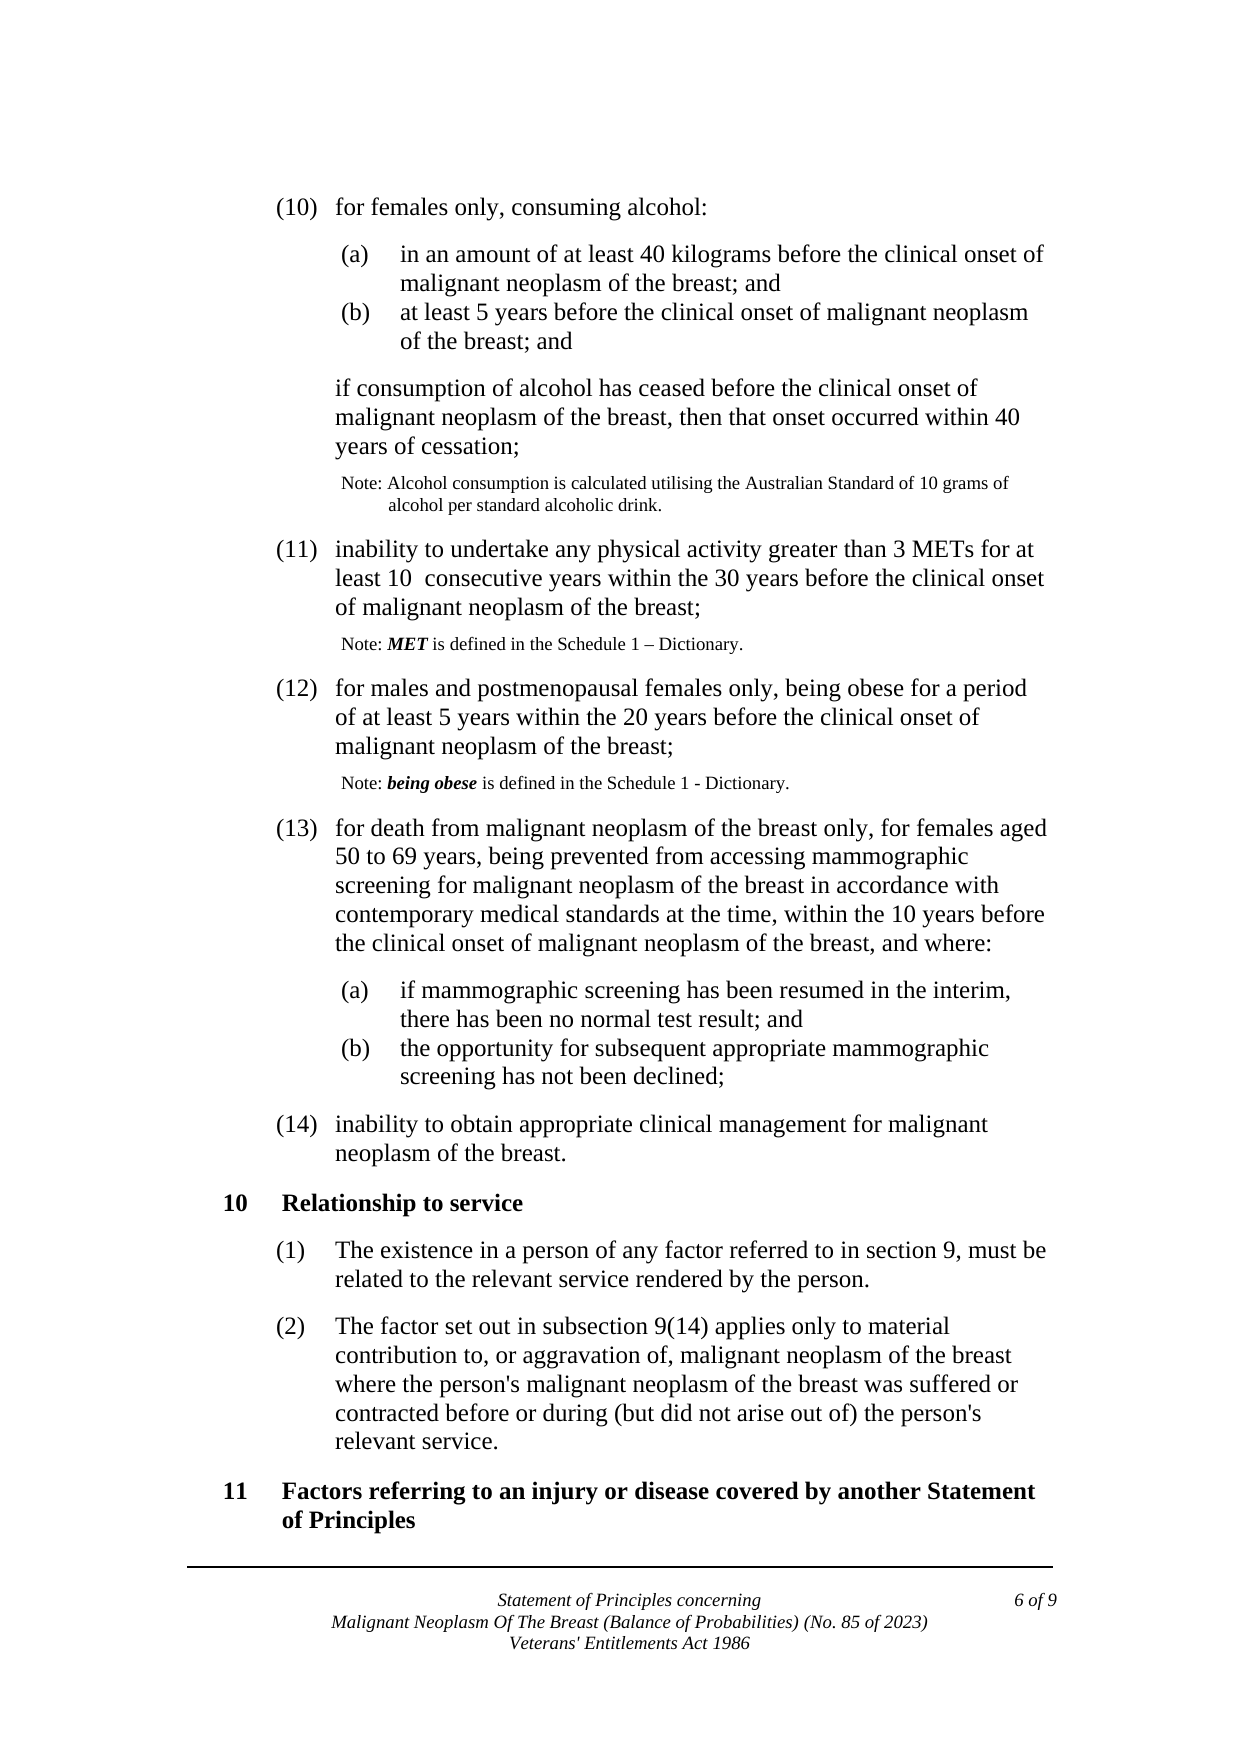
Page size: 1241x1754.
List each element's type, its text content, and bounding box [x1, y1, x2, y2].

text Note: MET is defined in the Schedule 1 – Dictionary. [341, 633, 1053, 654]
list in an amount of at least 40 kilograms before the clinical onset of malignant neoplasm of the breast; and [341, 239, 1053, 297]
text Relationship to service [223, 1187, 1053, 1216]
text Factors referring to an injury or disease covered by another Statement of Principles [223, 1476, 1053, 1534]
list if mammographic screening has been resumed in the interim, there has been no normal test result; and [341, 975, 1053, 1033]
list inability to obtain appropriate clinical management for malignant neoplasm of the breast. [276, 1109, 1053, 1166]
text The existence in a person of any factor referred to in section 9, must be related to the relevant service rendered by the person. [276, 1235, 1053, 1293]
list inability to undertake any physical activity greater than 3 METs for at least 10 consecutive years within the 30 years before the clinical onset of malignant neoplasm of the breast; [276, 534, 1053, 620]
list for death from malignant neoplasm of the breast only, for females aged 50 to 69 years, being prevented from accessing mammographic screening for malignant neoplasm of the breast in accordance with contemporary medical standards at the time, within the 10 years before the clinical onset of malignant neoplasm of the breast, and where: [276, 813, 1053, 956]
list at least 5 years before the clinical onset of malignant neoplasm of the breast; and [341, 297, 1053, 354]
list if consumption of alcohol has ceased before the clinical onset of malignant neoplasm of the breast, then that onset occurred within 40 years of cessation; [335, 373, 1053, 459]
list the opportunity for subsequent appropriate mammographic screening has not been declined; [341, 1033, 1053, 1090]
text The factor set out in subsection 9(14) applies only to material contribution to, or aggravation of, malignant neoplasm of the breast where the person's malignant neoplasm of the breast was suffered or contracted before or during (but did not arise out of) the person's relevant service. [276, 1311, 1053, 1455]
list for males and postmenopausal females only, being obese for a period of at least 5 years within the 20 years before the clinical onset of malignant neoplasm of the breast; [276, 673, 1053, 759]
text Note: being obese is defined in the Schedule 1 - Dictionary. [341, 772, 1053, 794]
list for females only, consuming alcohol: [276, 192, 1053, 221]
text Note: Alcohol consumption is calculated utilising the Australian Standard of 10 grams of alcohol per standard alcoholic drink. [341, 472, 1053, 515]
